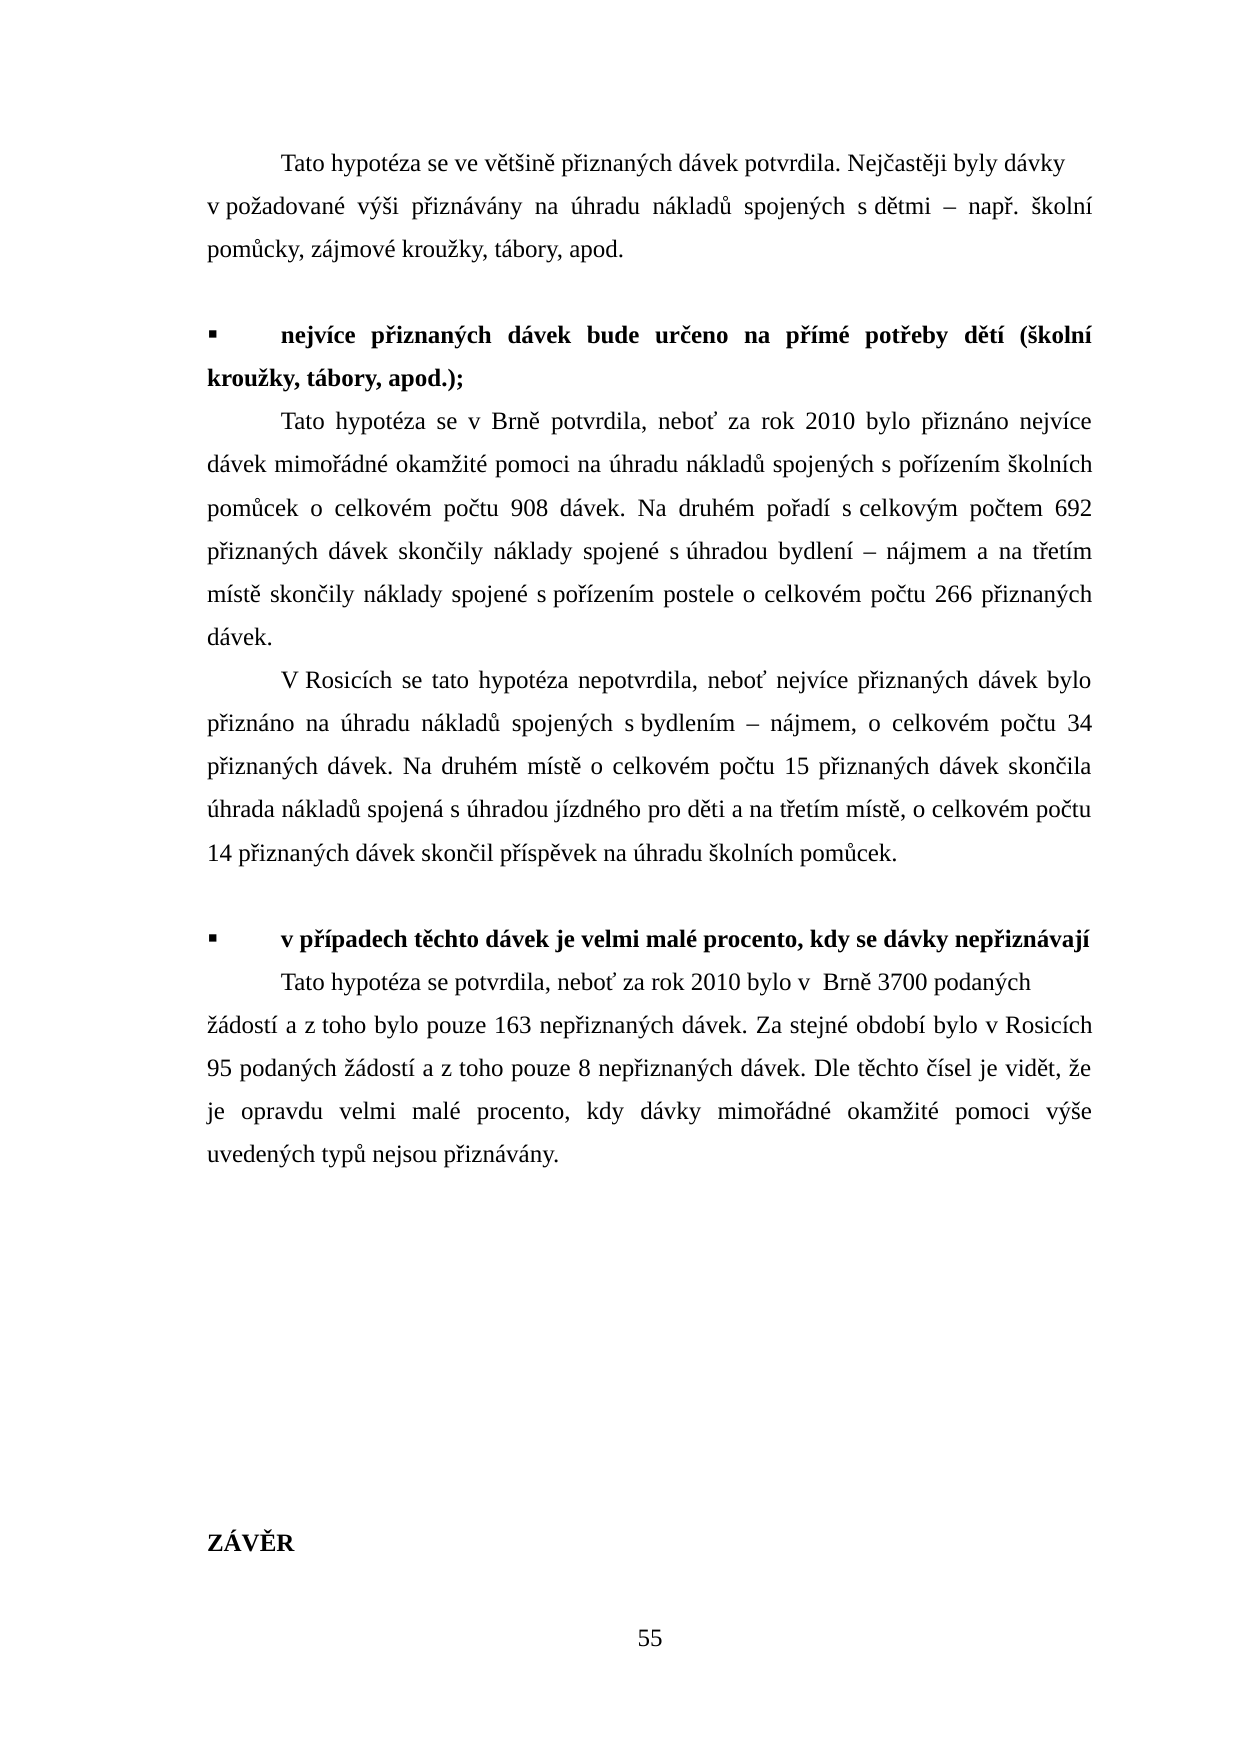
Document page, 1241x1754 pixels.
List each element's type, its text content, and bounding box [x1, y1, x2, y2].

text Tato hypotéza se v Brně potvrdila, neboť za rok 2010 bylo přiznáno nejvíce dávek mimořádné okamžité pomoci na úhradu nákladů spojených s pořízením školních pomůcek o celkovém počtu 908 dávek. Na druhém pořadí s celkovým počtem 692 přiznaných dávek skončily náklady spojené s úhradou bydlení – nájmem a na třetím místě skončily náklady spojené s pořízením postele o celkovém počtu 266 přiznaných dávek. [207, 406, 1092, 651]
text Tato hypotéza se potvrdila, neboť za rok 2010 bylo v Brně 3700 podaných [281, 967, 1092, 996]
text Tato hypotéza se ve většině přiznaných dávek potvrdila. Nejčastěji byly dávky [281, 148, 1092, 176]
text V Rosicích se tato hypotéza nepotvrdila, neboť nejvíce přiznaných dávek bylo přiznáno na úhradu nákladů spojených s bydlením – nájmem, o celkovém počtu 34 přiznaných dávek. Na druhém místě o celkovém počtu 15 přiznaných dávek skončila úhrada nákladů spojená s úhradou jízdného pro děti a na třetím místě, o celkovém počtu 14 přiznaných dávek skončil příspěvek na úhradu školních pomůcek. [207, 665, 1092, 866]
text ZÁVĚR [207, 1528, 1092, 1556]
subtitle v případech těchto dávek je velmi malé procento, kdy se dávky nepřiznávají [207, 924, 1092, 953]
subtitle nejvíce přiznaných dávek bude určeno na přímé potřeby dětí (školní kroužky, tábory, apod.); [207, 320, 1092, 392]
text žádostí a z toho bylo pouze 163 nepřiznaných dávek. Za stejné období bylo v Rosicích 95 podaných žádostí a z toho pouze 8 nepřiznaných dávek. Dle těchto čísel je vidět, že je opravdu velmi malé procento, kdy dávky mimořádné okamžité pomoci výše uvedených typů nejsou přiznávány. [207, 1010, 1092, 1168]
text v požadované výši přiznávány na úhradu nákladů spojených s dětmi – např. školní pomůcky, zájmové kroužky, tábory, apod. [207, 191, 1092, 263]
